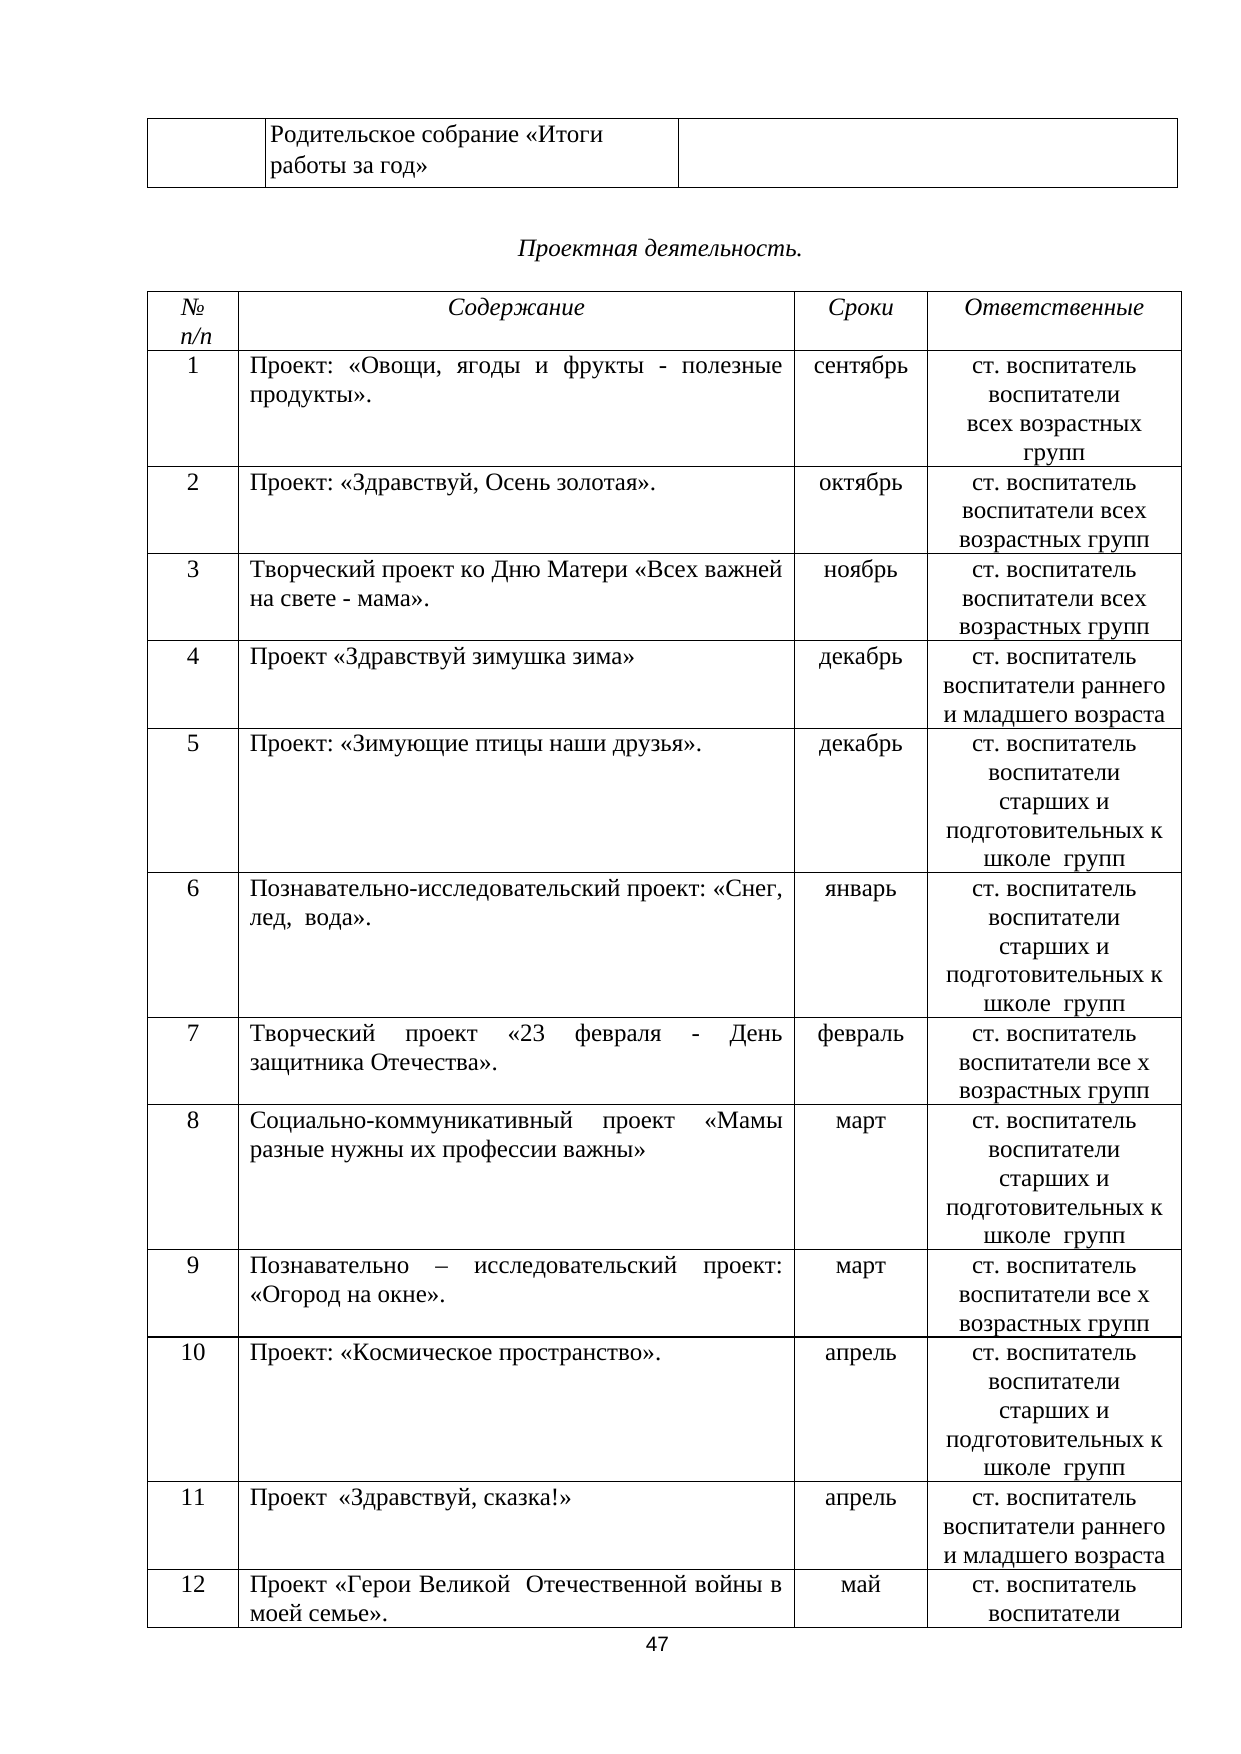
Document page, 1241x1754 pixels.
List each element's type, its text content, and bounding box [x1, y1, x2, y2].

table_cell ст. воспитатель воспитатели всех возрастных групп [928, 467, 1181, 553]
table_cell Творческий проект «23 февраля - День защитника Отечества». [239, 1018, 794, 1104]
table_cell февраль [795, 1018, 927, 1104]
table_cell ст. воспитатель воспитатели старших и подготовительных к школе групп [928, 1105, 1181, 1249]
table_cell март [795, 1105, 927, 1249]
table_cell ст. воспитатель воспитатели раннего и младшего возраста [928, 641, 1181, 727]
table_cell январь [795, 873, 927, 1017]
text Проектная деятельность. [183, 233, 1137, 262]
table_cell Проект: «Зимующие птицы наши друзья». [239, 729, 794, 872]
table_cell 10 [148, 1338, 238, 1481]
table_cell Проект: «Космическое пространство». [239, 1338, 794, 1481]
table_cell декабрь [795, 641, 927, 727]
table_cell 4 [148, 641, 238, 727]
table_cell 11 [148, 1482, 238, 1568]
table_cell Творческий проект ко Дню Матери «Всех важней на свете - мама». [239, 554, 794, 640]
table_cell 9 [148, 1250, 238, 1336]
table_cell апрель [795, 1482, 927, 1568]
table_cell Проект: «Здравствуй, Осень золотая». [239, 467, 794, 553]
table_cell ст. воспитатель воспитатели все х возрастных групп [928, 1250, 1181, 1336]
table_cell апрель [795, 1338, 927, 1481]
table_cell 8 [148, 1105, 238, 1249]
table_cell сентябрь [795, 351, 927, 466]
table_cell 2 [148, 467, 238, 553]
table_header № п/п [148, 292, 238, 349]
table_header Ответственные [928, 292, 1181, 349]
table_cell Родительское собрание «Итоги работы за год» [266, 119, 678, 187]
table_cell 6 [148, 873, 238, 1017]
table_cell 5 [148, 729, 238, 872]
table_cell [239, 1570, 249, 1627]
table_cell октябрь [795, 467, 927, 553]
table_cell Познавательно – исследовательский проект: «Огород на окне». [239, 1250, 794, 1336]
table_cell 7 [148, 1018, 238, 1104]
table_header Содержание [239, 292, 794, 349]
table_cell декабрь [795, 729, 927, 872]
table_cell ст. воспитатель воспитатели раннего и младшего возраста [928, 1482, 1181, 1568]
table_cell ст. воспитатель воспитатели старших и подготовительных к школе групп [928, 873, 1181, 1017]
table_cell Проект: «Овощи, ягоды и фрукты - полезные продукты». [239, 351, 794, 466]
table_cell 12 [148, 1570, 238, 1627]
table_cell ст. воспитатель воспитатели старших и подготовительных к школе групп [928, 729, 1181, 872]
table_cell Социально-коммуникативный проект «Мамы разные нужны их профессии важны» [239, 1105, 794, 1249]
table_header Сроки [795, 292, 927, 349]
table_cell ст. воспитатель воспитатели все х возрастных групп [928, 1018, 1181, 1104]
table_cell 3 [148, 554, 238, 640]
table_cell ноябрь [795, 554, 927, 640]
table_cell ст. воспитатель воспитатели старших и подготовительных к школе групп [928, 1338, 1181, 1481]
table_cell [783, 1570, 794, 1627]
table_cell [679, 119, 1177, 187]
table_cell ст. воспитатель воспитатели всех возрастных групп [928, 554, 1181, 640]
table_cell 1 [148, 351, 238, 466]
table_cell март [795, 1250, 927, 1336]
table_cell Проект «Здравствуй зимушка зима» [239, 641, 794, 727]
table_cell ст. воспитатель воспитатели всех возрастных групп [928, 351, 1181, 466]
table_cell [928, 1570, 1181, 1627]
table_cell Проект «Здравствуй, сказка!» [239, 1482, 794, 1568]
table_cell Познавательно-исследовательский проект: «Снег, лед, вода». [239, 873, 794, 1017]
table_cell май [795, 1570, 927, 1627]
